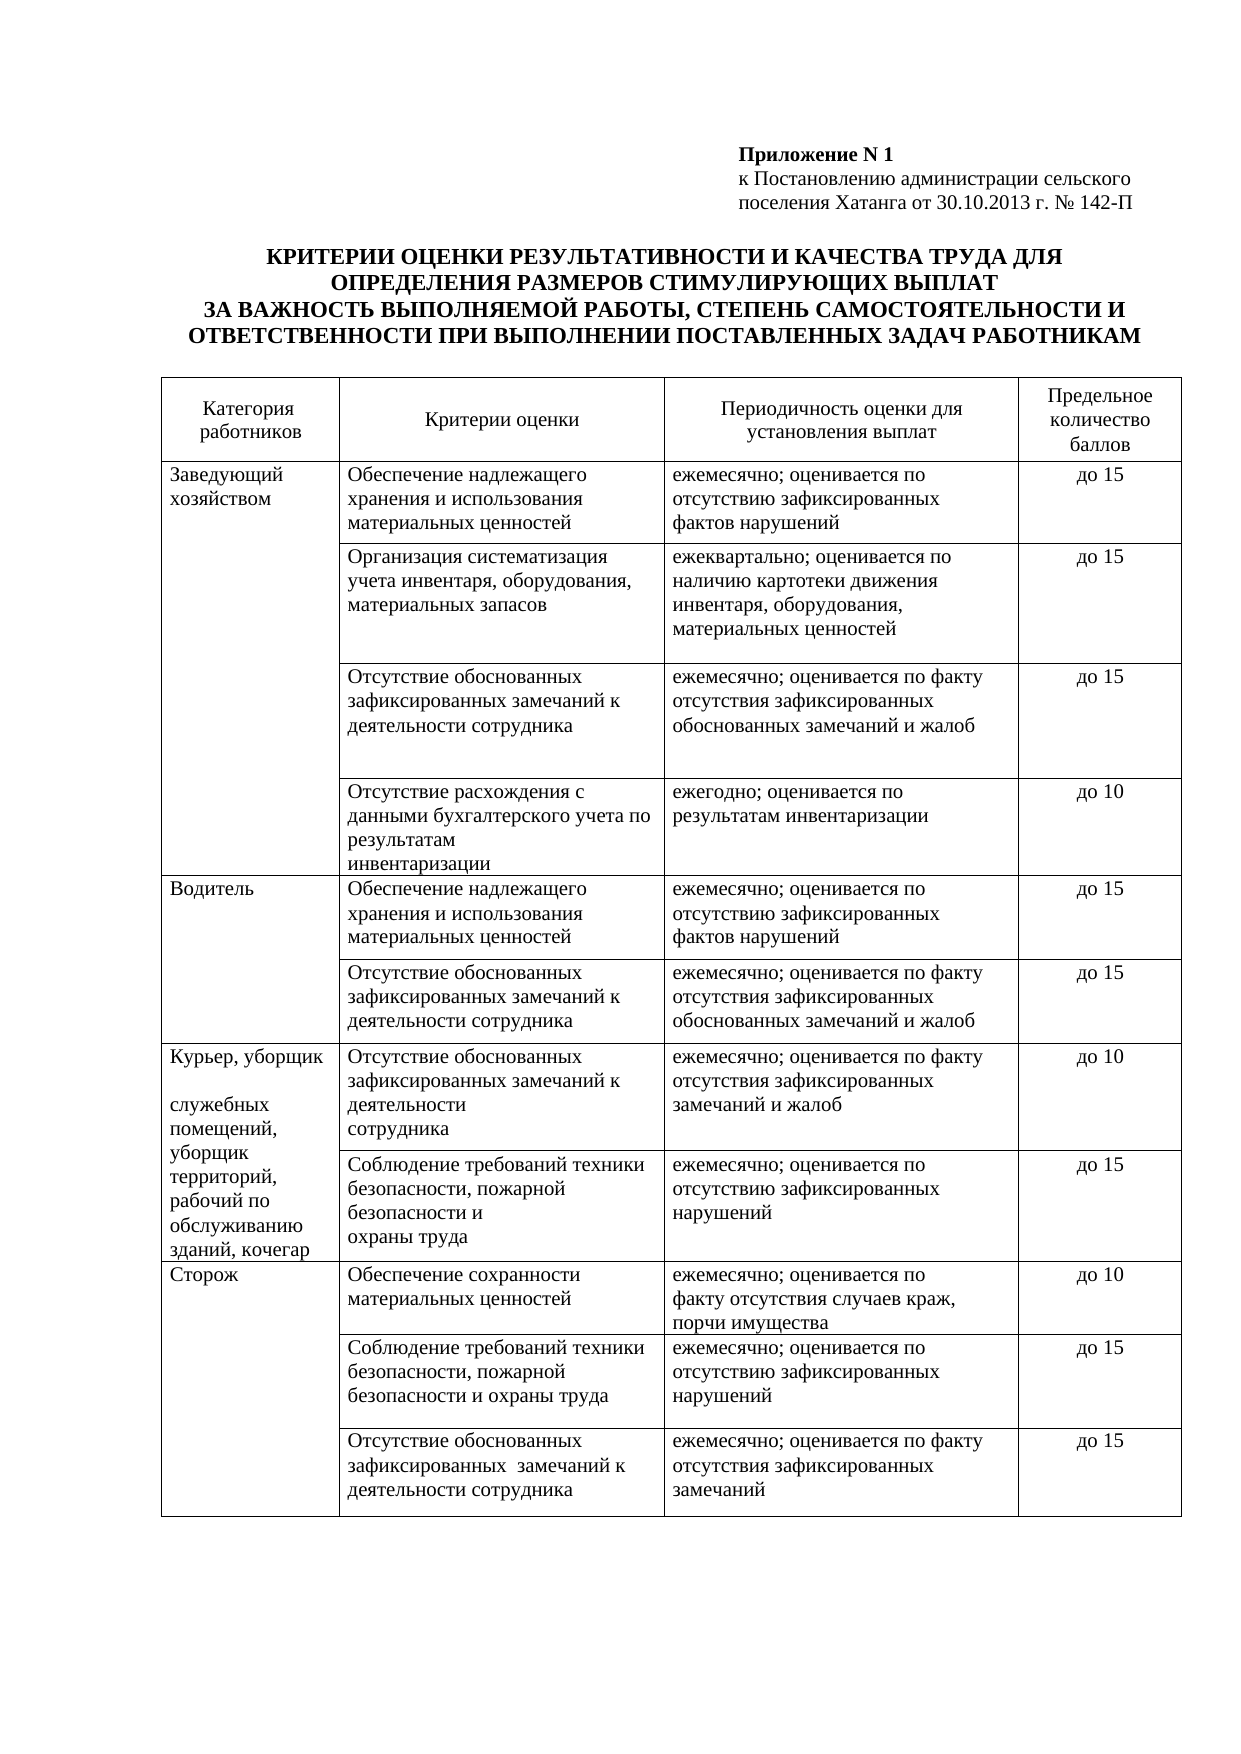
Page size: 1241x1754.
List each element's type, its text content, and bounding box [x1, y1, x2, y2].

text ЗА ВАЖНОСТЬ ВЫПОЛНЯЕМОЙ РАБОТЫ, СТЕПЕНЬ САМОСТОЯТЕЛЬНОСТИ И ОТВЕТСТВЕННОСТИ ПРИ ВЫПОЛНЕНИИ ПОСТАВЛЕННЫХ ЗАДАЧ РАБОТНИКАМ [177, 296, 1152, 348]
table_cell ежемесячно; оценивается по факту отсутствия зафиксированных замечаний [665, 1429, 1018, 1516]
table_cell до 10 [1019, 1044, 1181, 1150]
table_cell Соблюдение требований техники безопасности, пожарной безопасности и охраны труда [340, 1335, 664, 1427]
table_cell Обеспечение сохранности материальных ценностей [340, 1262, 664, 1334]
table_cell до 15 [1019, 1151, 1181, 1261]
table_header Категория работников [162, 378, 339, 461]
table_cell ежемесячно; оценивается по факту отсутствия случаев краж, порчи имущества [665, 1262, 1018, 1334]
table_cell ежемесячно; оценивается по факту отсутствия зафиксированных замечаний и жалоб [665, 1044, 1018, 1150]
table_cell ежемесячно; оценивается по отсутствию зафиксированных фактов нарушений [665, 876, 1018, 959]
table_cell до 10 [1019, 779, 1181, 875]
table_cell Отсутствие обоснованных зафиксированных замечаний к деятельности сотрудника [340, 664, 664, 778]
table_cell Водитель [162, 876, 339, 1043]
table_cell Отсутствие обоснованных зафиксированных замечаний к деятельности сотрудника [340, 1044, 664, 1150]
table_header Предельное количество баллов [1019, 378, 1181, 461]
text ОПРЕДЕЛЕНИЯ РАЗМЕРОВ СТИМУЛИРУЮЩИХ ВЫПЛАТ [177, 269, 1152, 296]
table_cell Отсутствие обоснованных зафиксированных замечаний к деятельности сотрудника [340, 960, 664, 1043]
table_cell ежемесячно; оценивается по факту отсутствия зафиксированных обоснованных замечаний и жалоб [665, 960, 1018, 1043]
table_cell до 15 [1019, 462, 1181, 543]
table_cell Обеспечение надлежащего хранения и использования материальных ценностей [340, 462, 664, 543]
table_cell Заведующий хозяйством [162, 462, 339, 875]
table_cell ежемесячно; оценивается по отсутствию зафиксированных фактов нарушений [665, 462, 1018, 543]
table_cell ежегодно; оценивается по результатам инвентаризации [665, 779, 1018, 875]
table_cell Соблюдение требований техники безопасности, пожарной безопасности и охраны труда [340, 1151, 664, 1261]
table_cell до 10 [1019, 1262, 1181, 1334]
table_cell Обеспечение надлежащего хранения и использования материальных ценностей [340, 876, 664, 959]
table_cell Отсутствие расхождения с данными бухгалтерского учета по результатам инвентаризации [340, 779, 664, 875]
table_cell ежемесячно; оценивается по факту отсутствия зафиксированных обоснованных замечаний и жалоб [665, 664, 1018, 778]
table_cell ежемесячно; оценивается по отсутствию зафиксированных нарушений [665, 1335, 1018, 1427]
table_cell до 15 [1019, 960, 1181, 1043]
table_header Периодичность оценки для установления выплат [665, 378, 1018, 461]
table_header Критерии оценки [340, 378, 664, 461]
table_cell Курьер, уборщик служебных помещений, уборщик территорий, рабочий по обслуживанию зданий, кочегар [162, 1044, 339, 1261]
text КРИТЕРИИ ОЦЕНКИ РЕЗУЛЬТАТИВНОСТИ И КАЧЕСТВА ТРУДА ДЛЯ [177, 243, 1152, 269]
table_cell ежемесячно; оценивается по отсутствию зафиксированных нарушений [665, 1151, 1018, 1261]
table_cell до 15 [1019, 664, 1181, 778]
table_cell Организация систематизация учета инвентаря, оборудования, материальных запасов [340, 544, 664, 663]
table_cell Сторож [162, 1262, 339, 1516]
table_cell Отсутствие обоснованных зафиксированных замечаний к деятельности сотрудника [340, 1429, 664, 1516]
text к Постановлению администрации сельского поселения Хатанга от 30.10.2013 г. № 142-П [738, 166, 1152, 214]
table_cell ежеквартально; оценивается по наличию картотеки движения инвентаря, оборудования, материальных ценностей [665, 544, 1018, 663]
text Приложение N 1 [738, 142, 1152, 166]
table_cell до 15 [1019, 1429, 1181, 1516]
table_cell до 15 [1019, 876, 1181, 959]
table_cell до 15 [1019, 1335, 1181, 1427]
table_cell до 15 [1019, 544, 1181, 663]
